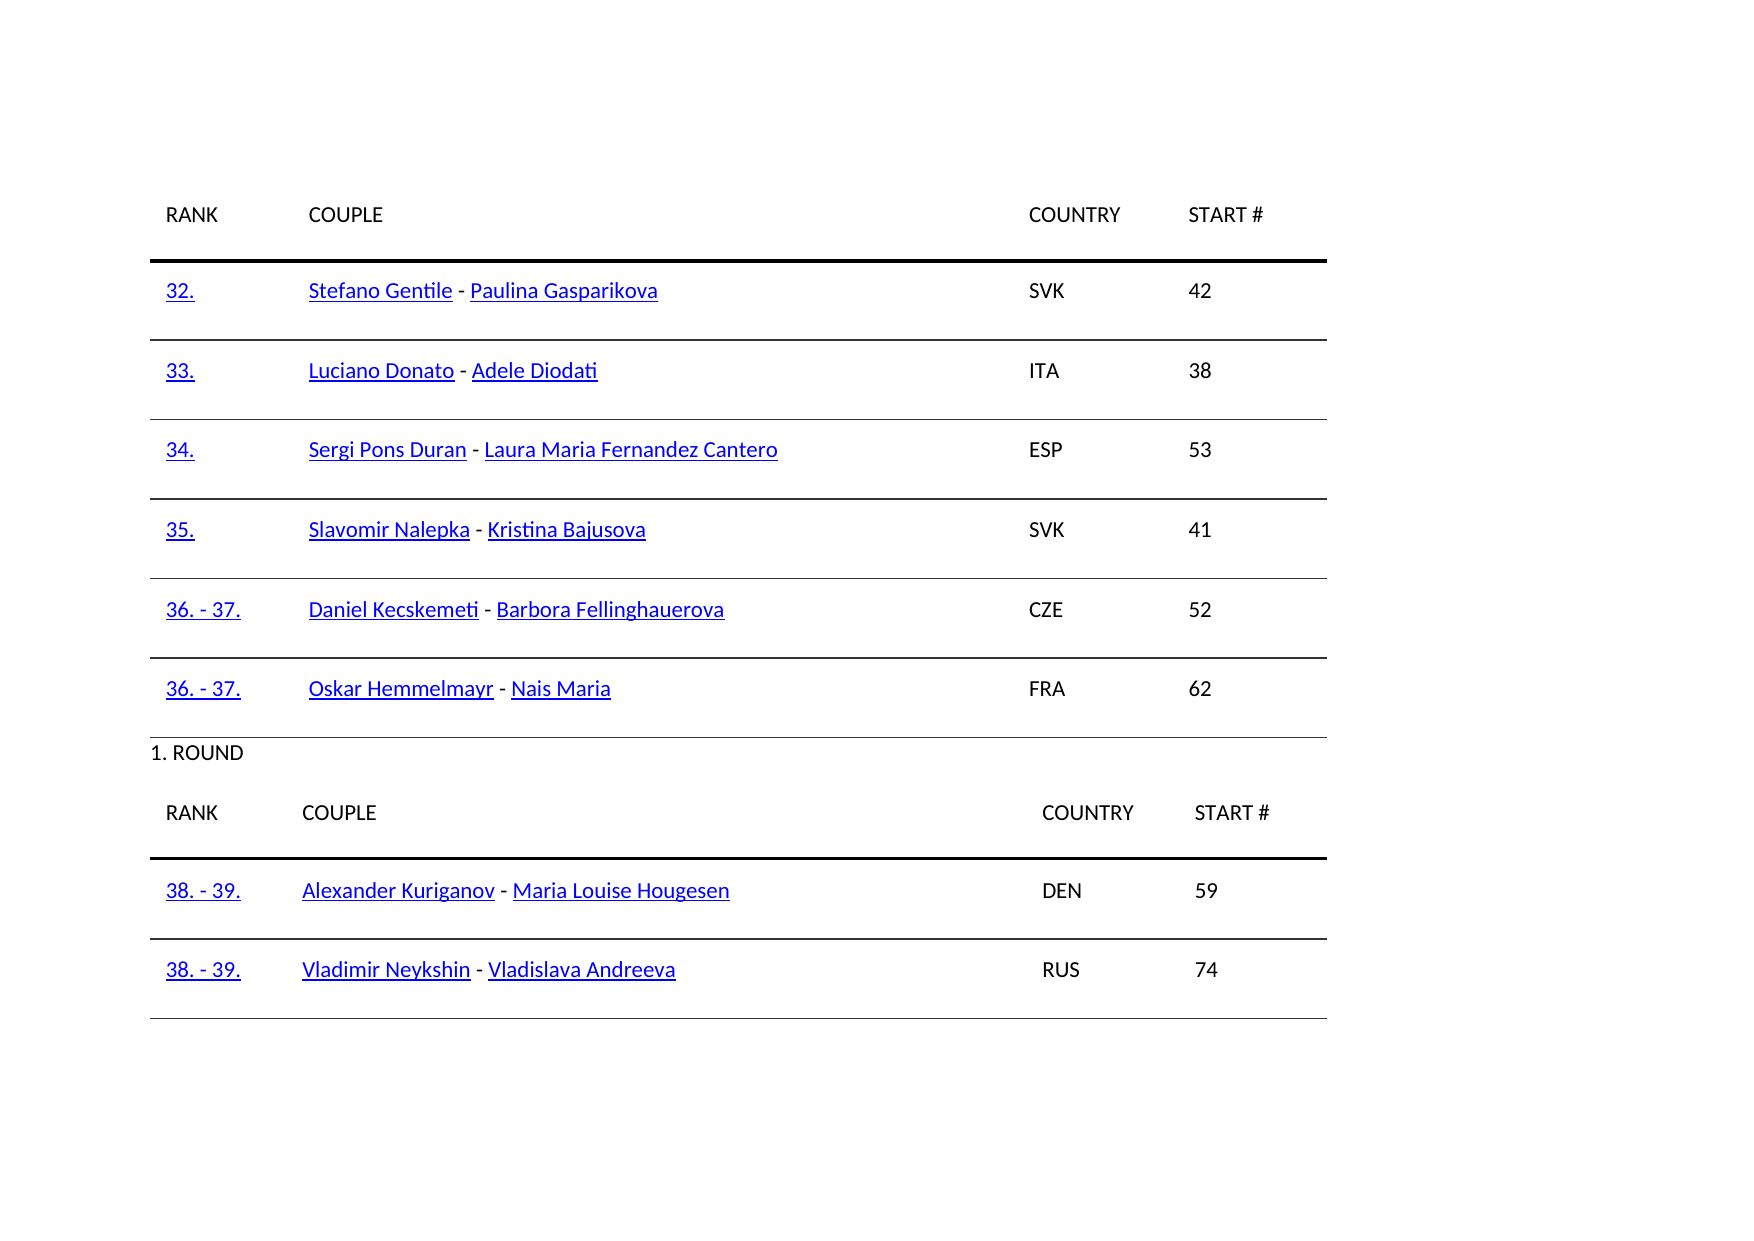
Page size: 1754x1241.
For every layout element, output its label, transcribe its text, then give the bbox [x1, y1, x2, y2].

table_cell 62 [1180, 659, 1327, 737]
table_cell 33. [150, 341, 301, 418]
table_cell Oskar Hemmelmayr - Nais Maria [301, 659, 1021, 737]
table_cell ITA [1021, 341, 1180, 418]
table_cell Alexander Kuriganov - Maria Louise Hougesen [294, 860, 1034, 938]
table_cell 32. [150, 263, 301, 339]
text 1. ROUND [150, 738, 1604, 766]
table_cell Slavomir Nalepka - Kristina Bajusova [301, 500, 1021, 578]
table_cell FRA [1021, 659, 1180, 737]
table_header RANK [150, 785, 294, 857]
table_header RANK [150, 188, 301, 259]
table_header COUNTRY [1021, 188, 1180, 259]
table_cell 36. - 37. [150, 579, 301, 657]
table_cell Luciano Donato - Adele Diodati [301, 341, 1021, 418]
table_cell SVK [1021, 263, 1180, 339]
table_cell Stefano Gentile - Paulina Gasparikova [301, 263, 1021, 339]
table_cell RUS [1034, 940, 1187, 1018]
table_cell ESP [1021, 420, 1180, 498]
table_header START # [1180, 188, 1327, 259]
table_cell 74 [1187, 940, 1327, 1018]
table_cell 38. - 39. [150, 860, 294, 938]
table_header COUPLE [294, 785, 1034, 857]
table_cell 38. - 39. [150, 940, 294, 1018]
table_cell SVK [1021, 500, 1180, 578]
table_header COUNTRY [1034, 785, 1187, 857]
table_cell 35. [150, 500, 301, 578]
table_cell CZE [1021, 579, 1180, 657]
table_cell 59 [1187, 860, 1327, 938]
table_cell DEN [1034, 860, 1187, 938]
table_cell 53 [1180, 420, 1327, 498]
table_cell 41 [1180, 500, 1327, 578]
table_header START # [1187, 785, 1327, 857]
table_cell Sergi Pons Duran - Laura Maria Fernandez Cantero [301, 420, 1021, 498]
table_cell 42 [1180, 263, 1327, 339]
table_cell 34. [150, 420, 301, 498]
table_cell Daniel Kecskemeti - Barbora Fellinghauerova [301, 579, 1021, 657]
table_cell 38 [1180, 341, 1327, 418]
table_header COUPLE [301, 188, 1021, 259]
table_cell 52 [1180, 579, 1327, 657]
table_cell Vladimir Neykshin - Vladislava Andreeva [294, 940, 1034, 1018]
table_cell 36. - 37. [150, 659, 301, 737]
